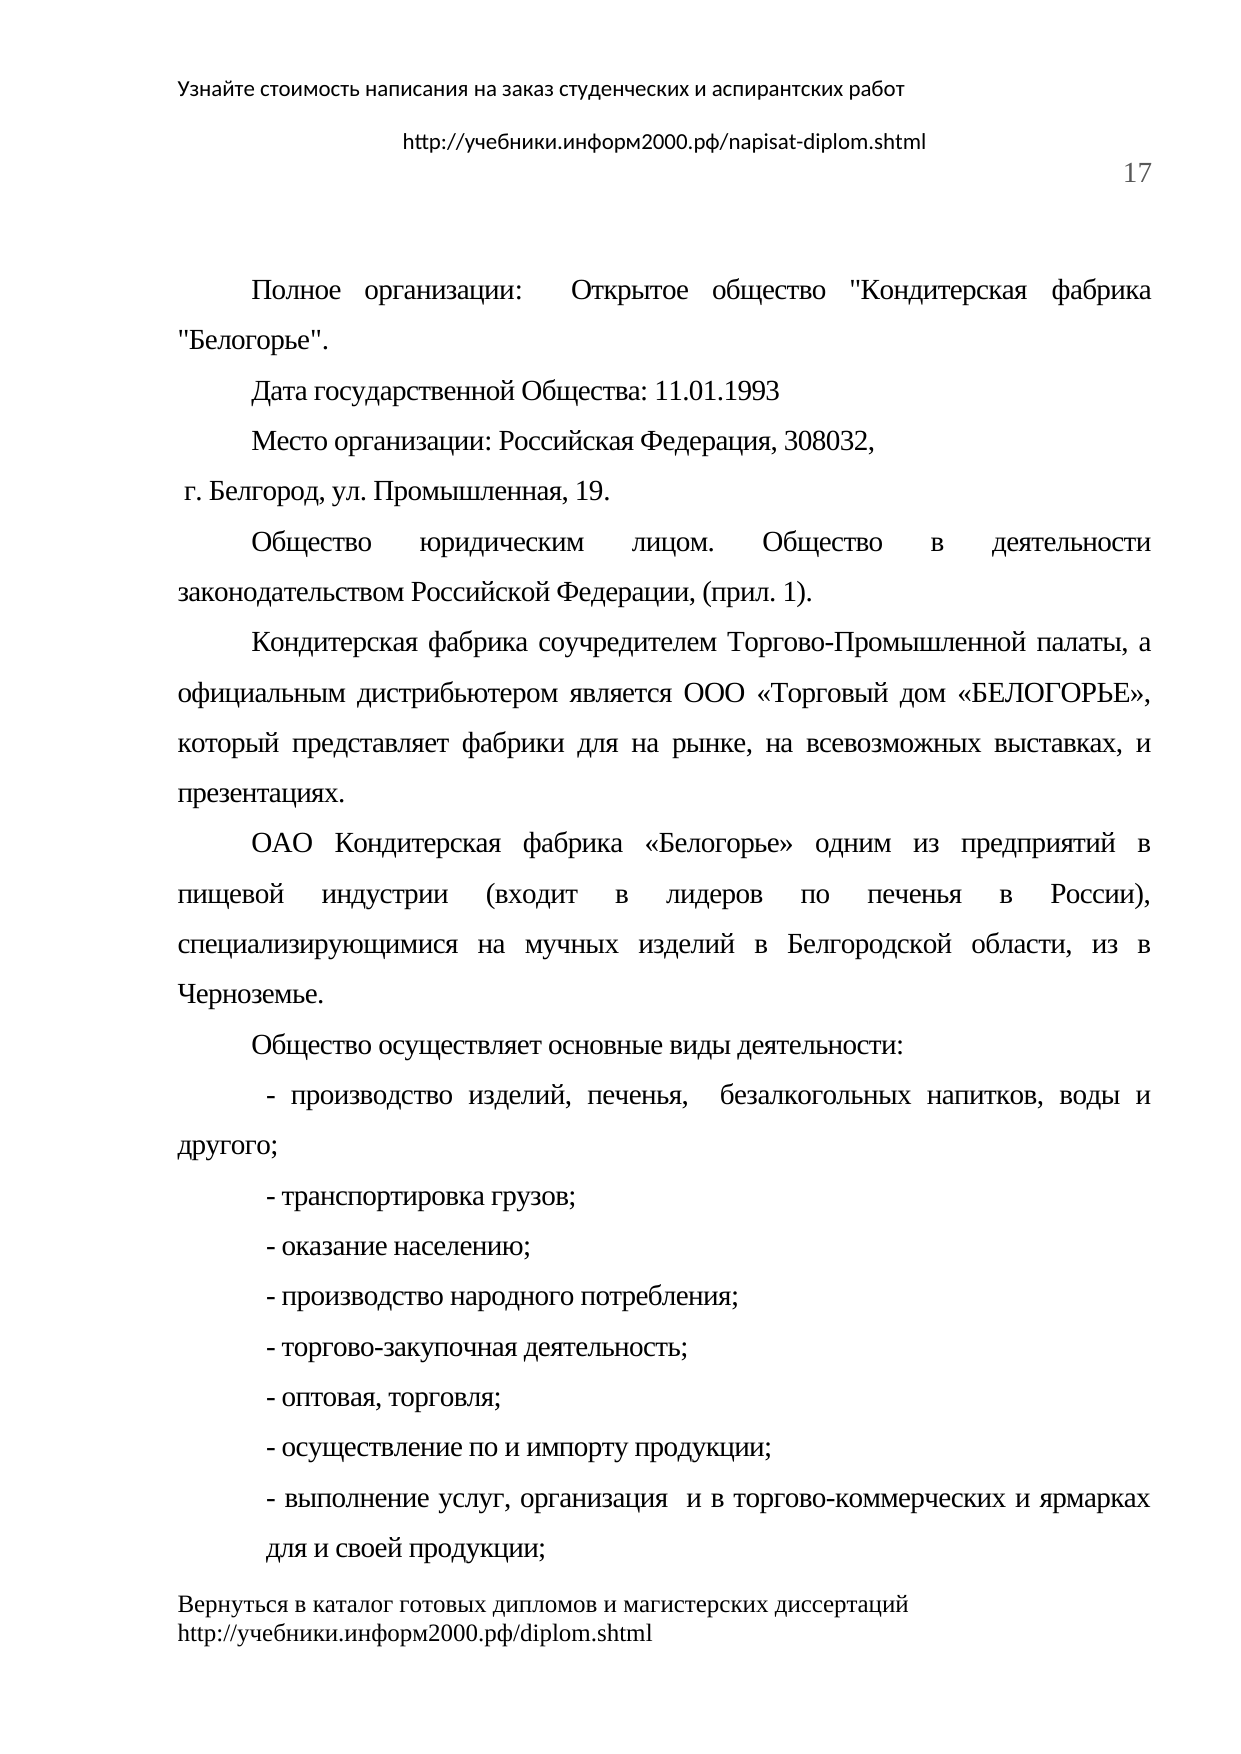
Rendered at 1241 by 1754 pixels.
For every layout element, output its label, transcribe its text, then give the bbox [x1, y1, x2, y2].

text - производство народного потребления; [266, 1278, 1152, 1312]
text - выполнение услуг, организация и в торгово-коммерческих и ярмарках для и своей продукции; [266, 1480, 1152, 1563]
text - торгово-закупочная деятельность; [266, 1329, 1152, 1362]
text - оказание населению; [266, 1228, 1152, 1262]
text - осуществление по и импорту продукции; [266, 1429, 1152, 1463]
text - транспортировка грузов; [266, 1178, 1152, 1211]
text Дата государственной Общества: 11.01.1993 [177, 373, 1152, 406]
text Общество осуществляет основные виды деятельности: [177, 1027, 1162, 1060]
text - производство изделий, печенья, безалкогольных напитков, воды и другого; [177, 1077, 1152, 1161]
text Кондитерская фабрика соучредителем Торгово-Промышленной палаты, а официальным дистрибьютером является ООО «Торговый дом «БЕЛОГОРЬЕ», который представляет фабрики для на рынке, на всевозможных выставках, и презентациях. [177, 624, 1152, 809]
text Полное организации: Открытое общество "Кондитерская фабрика "Белогорье". [177, 272, 1152, 356]
text г. Белгород, ул. Промышленная, 19. [177, 473, 1152, 507]
text - оптовая, торговля; [266, 1379, 1152, 1413]
text Место организации: Российская Федерация, 308032, [177, 423, 1152, 457]
text ОАО Кондитерская фабрика «Белогорье» одним из предприятий в пищевой индустрии (входит в лидеров по печенья в России), специализирующимися на мучных изделий в Белгородской области, из в Черноземье. [177, 826, 1152, 1010]
text Общество юридическим лицом. Общество в деятельности законодательством Российской Федерации, (прил. 1). [177, 524, 1152, 608]
